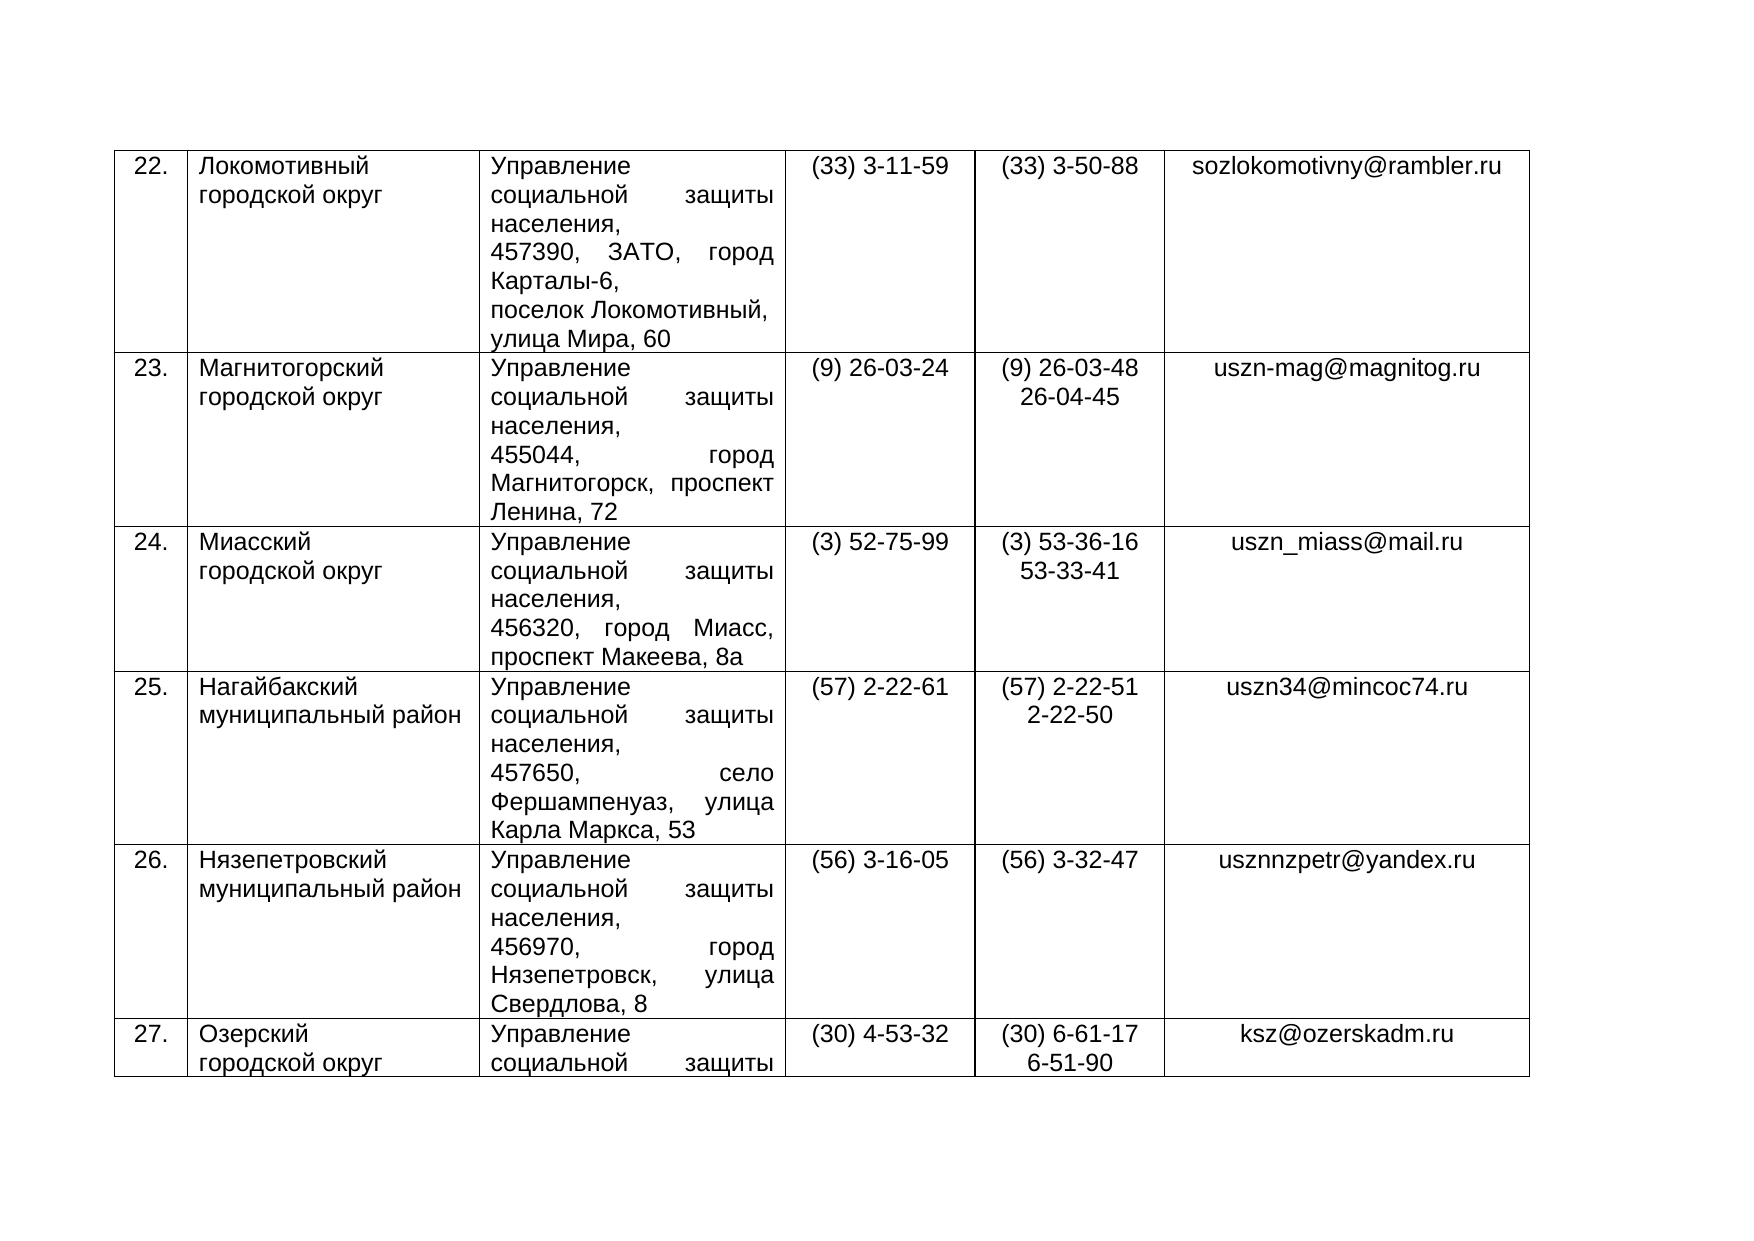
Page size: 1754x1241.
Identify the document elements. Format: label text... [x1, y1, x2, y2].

table_cell (57) 2-22-61 [786, 672, 974, 844]
table_cell (57) 2-22-51 2-22-50 [976, 672, 1164, 844]
table_cell (33) 3-11-59 [786, 151, 974, 352]
table_cell Управление социальной защиты населения, 457390, ЗАТО, город Карталы-6, поселок Локомотивный, улица Мира, 60 [480, 151, 785, 352]
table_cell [480, 1019, 785, 1076]
table_cell Управление социальной защиты населения, 457650, село Фершампенуаз, улица Карла Маркса, 53 [480, 672, 785, 844]
table_cell uszn34@mincoc74.ru [1165, 672, 1529, 844]
table_cell uszn_miass@mail.ru [1165, 527, 1529, 671]
table_cell (56) 3-32-47 [976, 845, 1164, 1018]
table_cell Миасский городской округ [188, 527, 479, 671]
table_cell Магнитогорский городской округ [188, 353, 479, 526]
table_cell 26. [115, 845, 187, 1018]
table_cell sozlokomotivny@rambler.ru [1165, 151, 1529, 352]
table_cell 25. [115, 672, 187, 844]
table_cell 22. [115, 151, 187, 352]
table_cell Управление социальной защиты населения, 455044, город Магнитогорск, проспект Ленина, 72 [480, 353, 785, 526]
table_cell uszn-mag@magnitog.ru [1165, 353, 1529, 526]
table_cell Нязепетровский муниципальный район [188, 845, 479, 1018]
table_cell Локомотивный городской округ [188, 151, 479, 352]
table_cell Управление социальной защиты населения, 456320, город Миасс, проспект Макеева, 8а [480, 527, 785, 671]
table_cell (3) 53-36-16 53-33-41 [976, 527, 1164, 671]
table_cell 24. [115, 527, 187, 671]
table_cell ksz@ozerskadm.ru [1165, 1019, 1529, 1076]
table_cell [976, 1019, 1164, 1076]
table_cell 23. [115, 353, 187, 526]
table_cell Управление социальной защиты населения, 456970, город Нязепетровск, улица Свердлова, 8 [480, 845, 785, 1018]
table_cell 27. [115, 1019, 187, 1076]
table_cell (30) 4-53-32 [786, 1019, 974, 1076]
table_cell (9) 26-03-24 [786, 353, 974, 526]
table_cell (3) 52-75-99 [786, 527, 974, 671]
table_cell (9) 26-03-48 26-04-45 [976, 353, 1164, 526]
table_cell (33) 3-50-88 [976, 151, 1164, 352]
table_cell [188, 1019, 479, 1076]
table_cell usznnzpetr@yandex.ru [1165, 845, 1529, 1018]
table_cell Нагайбакский муниципальный район [188, 672, 479, 844]
table_cell (56) 3-16-05 [786, 845, 974, 1018]
